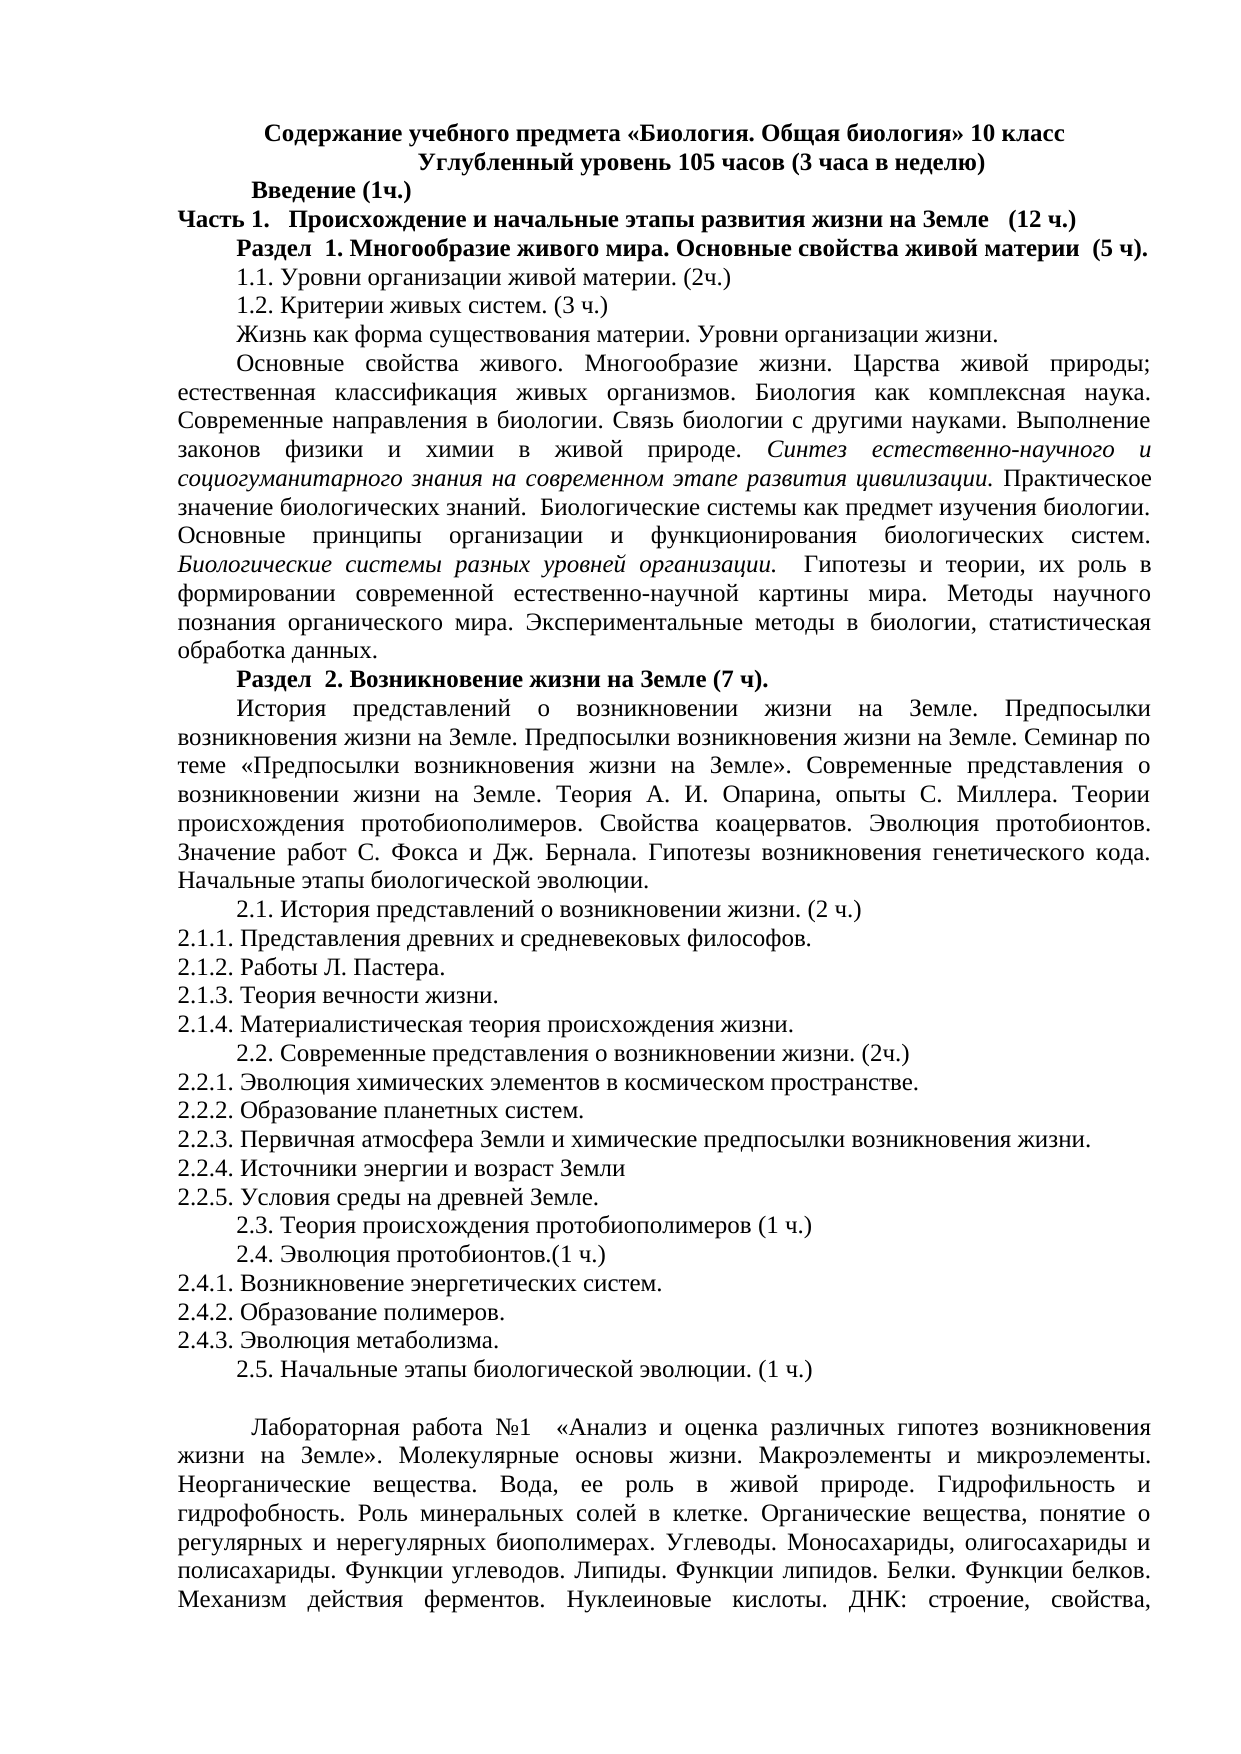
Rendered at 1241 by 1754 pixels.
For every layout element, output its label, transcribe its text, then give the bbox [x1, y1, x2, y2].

text Введение (1ч.) [177, 176, 1152, 204]
text Жизнь как форма существования материи. Уровни организации жизни. [177, 319, 1152, 348]
text 2.1.2. Работы Л. Пастера. [177, 952, 1152, 981]
text 2.2.3. Первичная атмосфера Земли и химические предпосылки возникновения жизни. [177, 1124, 1152, 1153]
text Основные свойства живого. Многообразие жизни. Царства живой природы; естественная классификация живых организмов. Биология как комплексная наука. Современные направления в биологии. Связь биологии с другими науками. Выполнение законов физики и химии в живой природе. Синтез естественно-научного и социогуманитарного знания на современном этапе развития цивилизации. Практическое значение биологических знаний. Биологические системы как предмет изучения биологии. Основные принципы организации и функционирования биологических систем. Биологические системы разных уровней организации. Гипотезы и теории, их роль в формировании современной естественно-научной картины мира. Методы научного познания органического мира. Экспериментальные методы в биологии, статистическая обработка данных. [177, 348, 1152, 664]
text Раздел 2. Возникновение жизни на Земле (7 ч). [177, 664, 1152, 693]
text 2.1.4. Материалистическая теория происхождения жизни. [177, 1009, 1152, 1038]
text 2.4. Эволюция протобионтов.(1 ч.) [177, 1239, 1152, 1268]
text 2.1.1. Представления древних и средневековых философов. [177, 923, 1152, 952]
text 2.2.5. Условия среды на древней Земле. [177, 1182, 1152, 1211]
text 2.4.1. Возникновение энергетических систем. [177, 1268, 1152, 1297]
text Раздел 1. Многообразие живого мира. Основные свойства живой материи (5 ч). [177, 233, 1152, 262]
text Содержание учебного предмета «Биология. Общая биология» 10 класс [177, 118, 1152, 147]
text 2.1. История представлений о возникновении жизни. (2 ч.) [177, 894, 1152, 923]
text 2.4.2. Образование полимеров. [177, 1297, 1152, 1326]
text 1.2. Критерии живых систем. (3 ч.) [177, 291, 1152, 319]
text 2.5. Начальные этапы биологической эволюции. (1 ч.) [177, 1354, 1152, 1383]
text 2.1.3. Теория вечности жизни. [177, 981, 1152, 1009]
text 2.4.3. Эволюция метаболизма. [177, 1326, 1152, 1354]
text 2.2.1. Эволюция химических элементов в космическом пространстве. [177, 1067, 1152, 1096]
text 1.1. Уровни организации живой материи. (2ч.) [177, 262, 1152, 291]
text 2.2.4. Источники энергии и возраст Земли [177, 1153, 1152, 1182]
text 2.2.2. Образование планетных систем. [177, 1096, 1152, 1124]
text История представлений о возникновении жизни на Земле. Предпосылки возникновения жизни на Земле. Предпосылки возникновения жизни на Земле. Семинар по теме «Предпосылки возникновения жизни на Земле». Современные представления о возникновении жизни на Земле. Теория А. И. Опарина, опыты С. Миллера. Теории происхождения протобиополимеров. Свойства коацерватов. Эволюция протобионтов. Значение работ С. Фокса и Дж. Бернала. Гипотезы возникновения генетического кода. Начальные этапы биологической эволюции. [177, 693, 1152, 894]
text Часть 1. Происхождение и начальные этапы развития жизни на Земле (12 ч.) [177, 204, 1152, 233]
text Углубленный уровень 105 часов (3 часа в неделю) [177, 147, 1152, 176]
text 2.3. Теория происхождения протобиополимеров (1 ч.) [177, 1211, 1152, 1239]
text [177, 1412, 1152, 1613]
text 2.2. Современные представления о возникновении жизни. (2ч.) [177, 1038, 1152, 1067]
